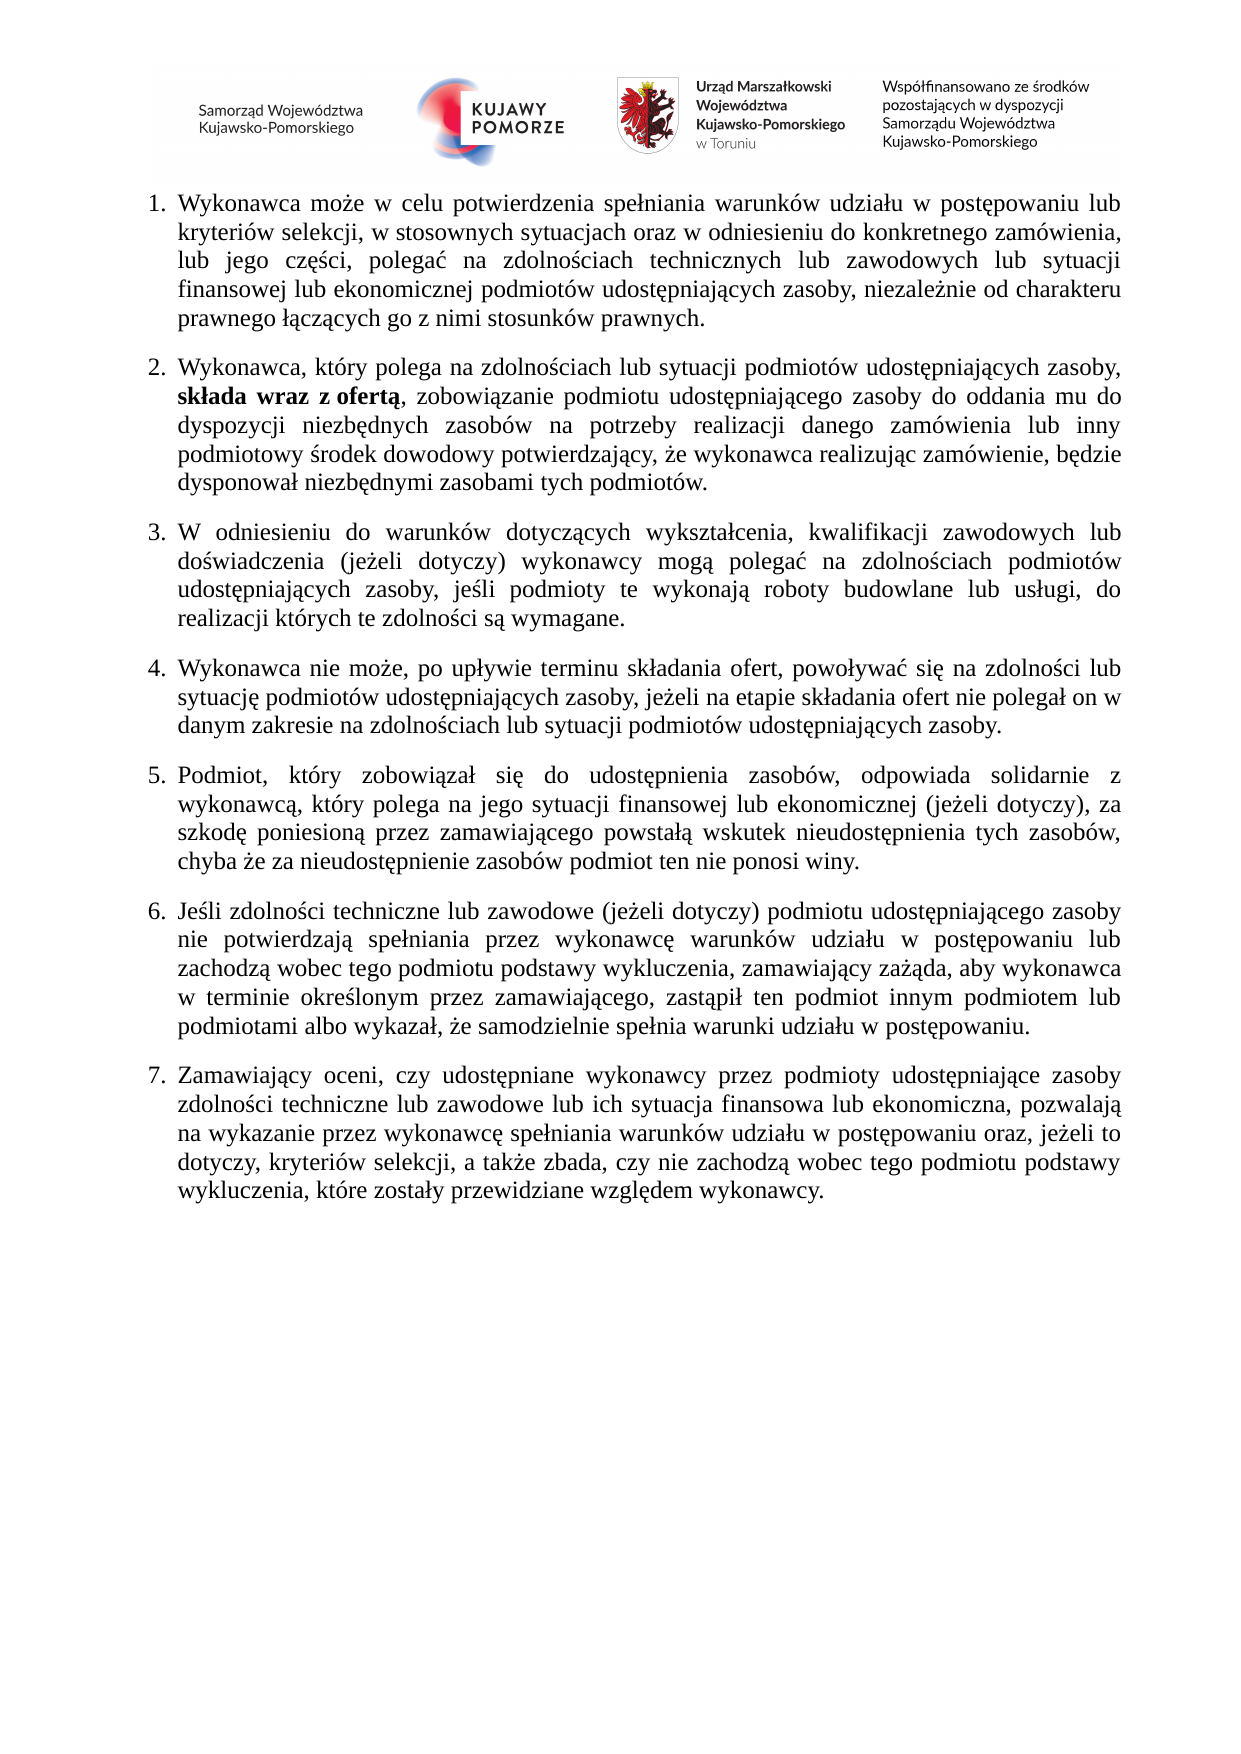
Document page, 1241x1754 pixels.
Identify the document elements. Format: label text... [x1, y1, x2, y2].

list Jeśli zdolności techniczne lub zawodowe (jeżeli dotyczy) podmiotu udostępniającego zasoby nie potwierdzają spełniania przez wykonawcę warunków udziału w postępowaniu lub zachodzą wobec tego podmiotu podstawy wykluczenia, zamawiający zażąda, aby wykonawca w terminie określonym przez zamawiającego, zastąpił ten podmiot innym podmiotem lub podmiotami albo wykazał, że samodzielnie spełnia warunki udziału w postępowaniu. [148, 896, 1122, 1039]
list W odniesieniu do warunków dotyczących wykształcenia, kwalifikacji zawodowych lub doświadczenia (jeżeli dotyczy) wykonawcy mogą polegać na zdolnościach podmiotów udostępniających zasoby, jeśli podmioty te wykonają roboty budowlane lub usługi, do realizacji których te zdolności są wymagane. [148, 517, 1122, 632]
list Podmiot, który zobowiązał się do udostępnienia zasobów, odpowiada solidarnie z wykonawcą, który polega na jego sytuacji finansowej lub ekonomicznej (jeżeli dotyczy), za szkodę poniesioną przez zamawiającego powstałą wskutek nieudostępnienia tych zasobów, chyba że za nieudostępnienie zasobów podmiot ten nie ponosi winy. [148, 760, 1122, 875]
list Zamawiający oceni, czy udostępniane wykonawcy przez podmioty udostępniające zasoby zdolności techniczne lub zawodowe lub ich sytuacja finansowa lub ekonomiczna, pozwalają na wykazanie przez wykonawcę spełniania warunków udziału w postępowaniu oraz, jeżeli to dotyczy, kryteriów selekcji, a także zbada, czy nie zachodzą wobec tego podmiotu podstawy wykluczenia, które zostały przewidziane względem wykonawcy. [148, 1060, 1122, 1204]
list Wykonawca może w celu potwierdzenia spełniania warunków udziału w postępowaniu lub kryteriów selekcji, w stosownych sytuacjach oraz w odniesieniu do konkretnego zamówienia, lub jego części, polegać na zdolnościach technicznych lub zawodowych lub sytuacji finansowej lub ekonomicznej podmiotów udostępniających zasoby, niezależnie od charakteru prawnego łączących go z nimi stosunków prawnych. [148, 188, 1122, 332]
list Wykonawca, który polega na zdolnościach lub sytuacji podmiotów udostępniających zasoby, składa wraz z ofertą, zobowiązanie podmiotu udostępniającego zasoby do oddania mu do dyspozycji niezbędnych zasobów na potrzeby realizacji danego zamówienia lub inny podmiotowy środek dowodowy potwierdzający, że wykonawca realizując zamówienie, będzie dysponował niezbędnymi zasobami tych podmiotów. [148, 352, 1122, 496]
list Wykonawca nie może, po upływie terminu składania ofert, powoływać się na zdolności lub sytuację podmiotów udostępniających zasoby, jeżeli na etapie składania ofert nie polegał on w danym zakresie na zdolnościach lub sytuacji podmiotów udostępniających zasoby. [148, 653, 1122, 739]
